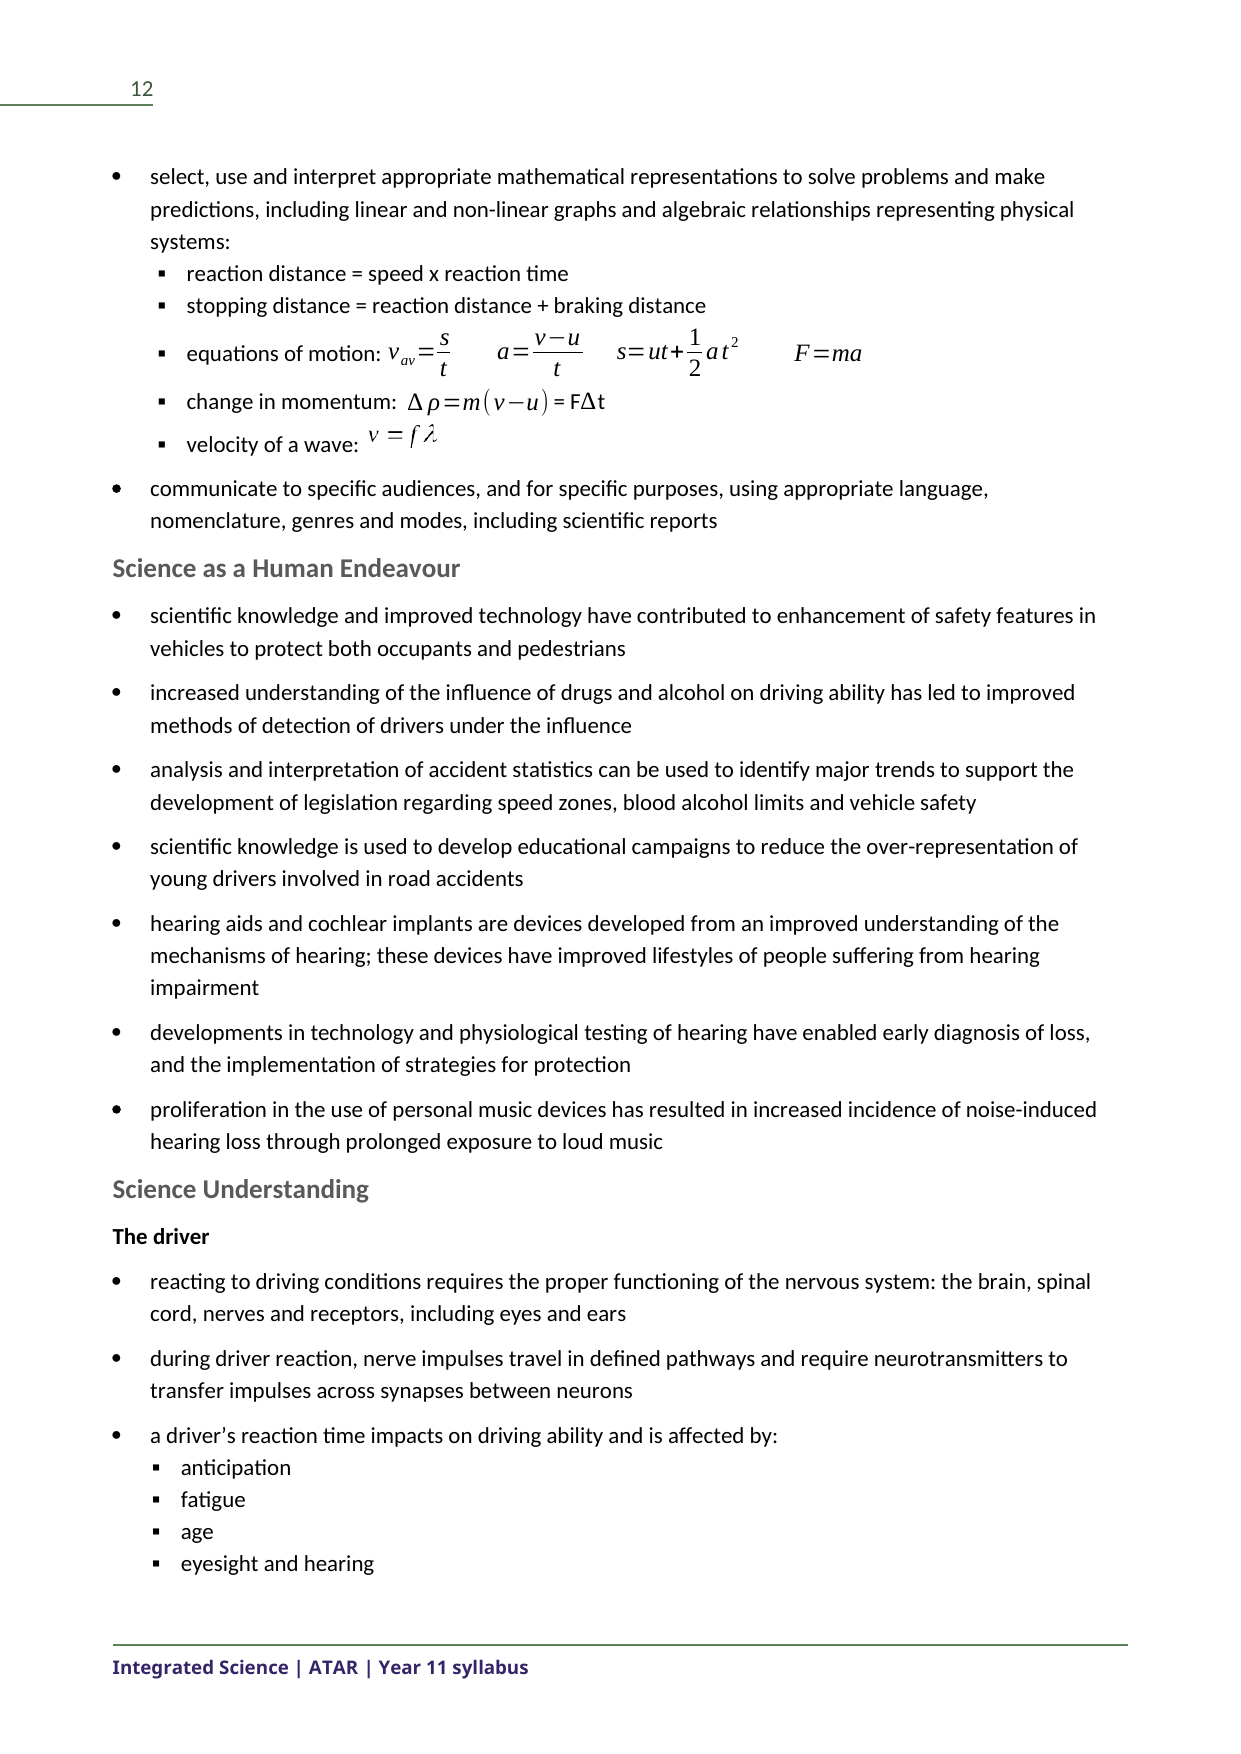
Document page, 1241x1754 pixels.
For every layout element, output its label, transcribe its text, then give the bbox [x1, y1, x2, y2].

list during driver reaction, nerve impulses travel in defined pathways and require neurotransmitters to transfer impulses across synapses between neurons [112, 1344, 1128, 1404]
list reaction distance = speed x reaction time [157, 259, 1136, 287]
list increased understanding of the influence of drugs and alcohol on driving ability has led to improved methods of detection of drivers under the influence [112, 678, 1128, 739]
list change in momentum: = Ft [157, 387, 1136, 417]
list scientific knowledge and improved technology have contributed to enhancement of safety features in vehicles to protect both occupants and pedestrians [112, 602, 1128, 662]
subtitle Science Understanding [112, 1172, 1128, 1205]
list developments in technology and physiological testing of hearing have enabled early diagnosis of loss, and the implementation of strategies for protection [112, 1018, 1128, 1078]
list proliferation in the use of personal music devices has resulted in increased incidence of noise-induced hearing loss through prolonged exposure to loud music [112, 1095, 1128, 1155]
list a driver’s reaction time impacts on driving ability and is affected by: [112, 1421, 1128, 1449]
list select, use and interpret appropriate mathematical representations to solve problems and make predictions, including linear and non-linear graphs and algebraic relationships representing physical systems: [112, 162, 1128, 255]
list equations of motion: [157, 323, 1136, 382]
list communicate to specific audiences, and for specific purposes, using appropriate language, nomenclature, genres and modes, including scientific reports [112, 474, 1128, 534]
list stopping distance = reaction distance + braking distance [157, 291, 1136, 319]
subtitle Science as a Human Endeavour [112, 551, 1128, 584]
list analysis and interpretation of accident statistics can be used to identify major trends to support the development of legislation regarding speed zones, blood alcohol limits and vehicle safety [112, 755, 1128, 816]
list fatigue [151, 1485, 1136, 1513]
list scientific knowledge is used to develop educational campaigns to reduce the over-representation of young drivers involved in road accidents [112, 832, 1128, 892]
list anticipation [151, 1453, 1136, 1481]
list eyesight and hearing [151, 1549, 1136, 1578]
text The driver [112, 1222, 1128, 1250]
list age [151, 1517, 1136, 1545]
list reacting to driving conditions requires the proper functioning of the nervous system: the brain, spinal cord, nerves and receptors, including eyes and ears [112, 1267, 1128, 1327]
list hearing aids and cochlear implants are devices developed from an improved understanding of the mechanisms of hearing; these devices have improved lifestyles of people suffering from hearing impairment [112, 909, 1128, 1002]
list velocity of a wave: [157, 421, 1136, 458]
